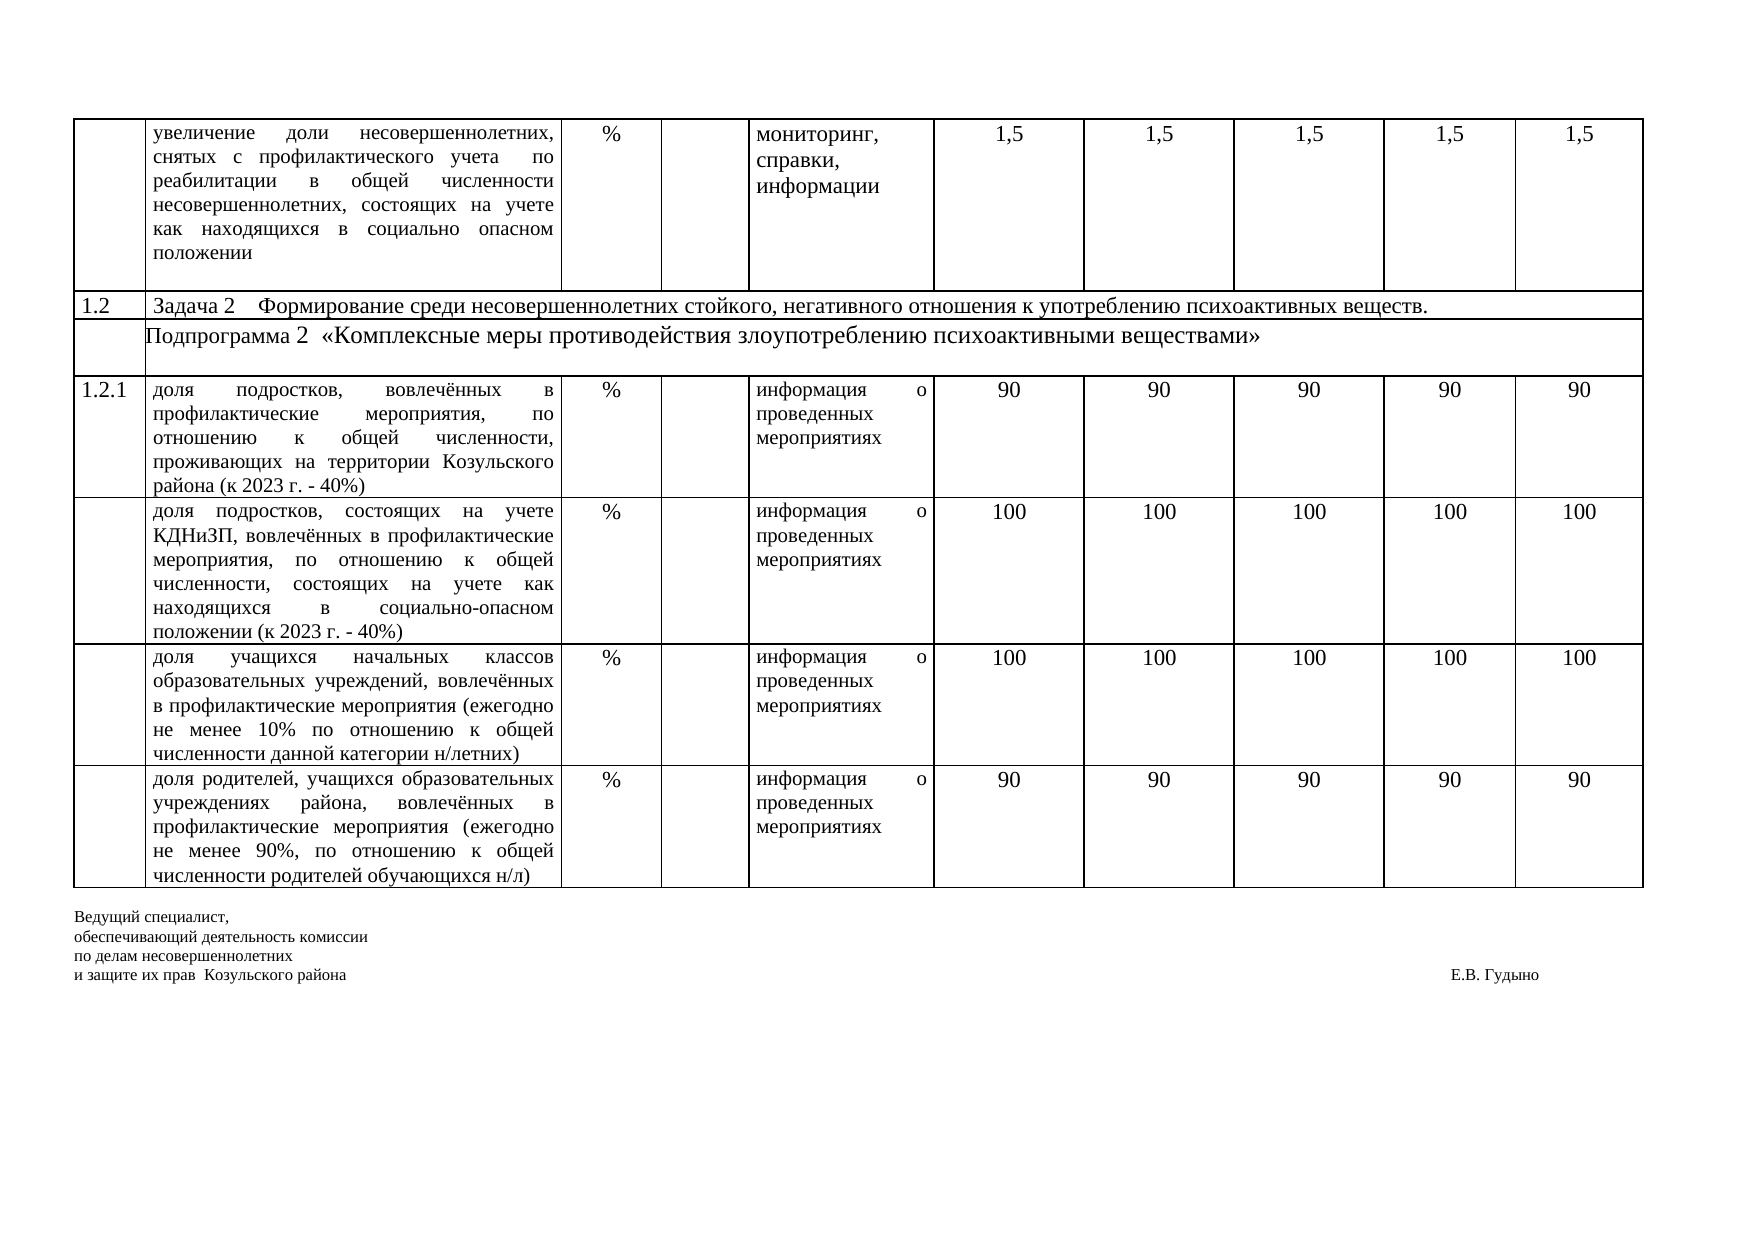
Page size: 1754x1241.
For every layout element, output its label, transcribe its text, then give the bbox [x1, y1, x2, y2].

table_cell 90 [1235, 766, 1383, 887]
table_cell 100 [1085, 645, 1233, 765]
table_cell 90 [935, 377, 1083, 497]
table_cell 1.2 [75, 292, 145, 318]
table_cell 90 [1085, 377, 1233, 497]
text по делам несовершеннолетних [74, 946, 1636, 965]
table_cell [75, 120, 145, 290]
table_cell 90 [1085, 766, 1233, 887]
table_cell [662, 377, 748, 497]
table_cell % [562, 766, 661, 887]
table_cell 100 [1235, 498, 1383, 643]
table_cell информация о проведенных мероприятиях [750, 645, 933, 765]
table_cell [750, 120, 933, 290]
table_cell 100 [1385, 498, 1515, 643]
table_cell информация о проведенных мероприятиях [750, 377, 933, 497]
table_cell 100 [1385, 645, 1515, 765]
table_cell информация о проведенных мероприятиях [750, 766, 933, 887]
table_cell информация о проведенных мероприятиях [750, 498, 933, 643]
table_cell 1,5 [1516, 120, 1642, 290]
table_cell [662, 766, 748, 887]
table_cell 90 [935, 766, 1083, 887]
table_cell 1,5 [935, 120, 1083, 290]
table_cell 90 [1516, 766, 1642, 887]
table_cell % [562, 498, 661, 643]
table_cell 90 [1385, 377, 1515, 497]
table_cell 100 [1085, 498, 1233, 643]
table_cell [75, 320, 145, 375]
table_cell 100 [1516, 645, 1642, 765]
table_cell Задача 2 Формирование среди несовершеннолетних стойкого, негативного отношения к употреблению психоактивных веществ. [146, 292, 1642, 318]
table_cell 100 [1235, 645, 1383, 765]
table_cell увеличение доли несовершеннолетних, снятых с профилактического учета по реабилитации в общей численности несовершеннолетних, состоящих на учете как находящихся в социально опасном положении [146, 120, 561, 290]
table_cell [662, 645, 748, 765]
table_cell 90 [1516, 377, 1642, 497]
table_cell % [562, 120, 661, 290]
table_cell [662, 498, 748, 643]
table_cell 100 [935, 645, 1083, 765]
table_cell % [562, 645, 661, 765]
table_cell доля родителей, учащихся образовательных учреждениях района, вовлечённых в профилактические мероприятия (ежегодно не менее 90%, по отношению к общей численности родителей обучающихся н/л) [146, 766, 561, 887]
table_cell 100 [935, 498, 1083, 643]
table_cell 1,5 [1085, 120, 1233, 290]
table_cell [662, 120, 748, 290]
table_cell 90 [1235, 377, 1383, 497]
table_cell 1,5 [1385, 120, 1515, 290]
table_cell 1.2.1 [75, 377, 145, 497]
table_cell 1,5 [1235, 120, 1383, 290]
table_cell доля учащихся начальных классов образовательных учреждений, вовлечённых в профилактические мероприятия (ежегодно не менее 10% по отношению к общей численности данной категории н/летних) [146, 645, 561, 765]
table_cell [75, 766, 145, 887]
table_cell доля подростков, состоящих на учете КДНиЗП, вовлечённых в профилактические мероприятия, по отношению к общей численности, состоящих на учете как находящихся в социально-опасном положении (к 2023 г. - 40%) [146, 498, 561, 643]
table_cell [75, 498, 145, 643]
table_cell Подпрограмма 2 «Комплексные меры противодействия злоупотреблению психоактивными веществами» [146, 320, 1642, 375]
table_cell 90 [1385, 766, 1515, 887]
table_cell [75, 645, 145, 765]
text обеспечивающий деятельность комиссии [74, 926, 1636, 946]
table_cell 100 [1516, 498, 1642, 643]
table_cell доля подростков, вовлечённых в профилактические мероприятия, по отношению к общей численности, проживающих на территории Козульского района (к 2023 г. - 40%) [146, 377, 561, 497]
text Ведущий специалист, [74, 907, 1636, 926]
table_cell % [562, 377, 661, 497]
text и защите их прав Козульского района Е.В. Гудыно [74, 965, 1636, 984]
